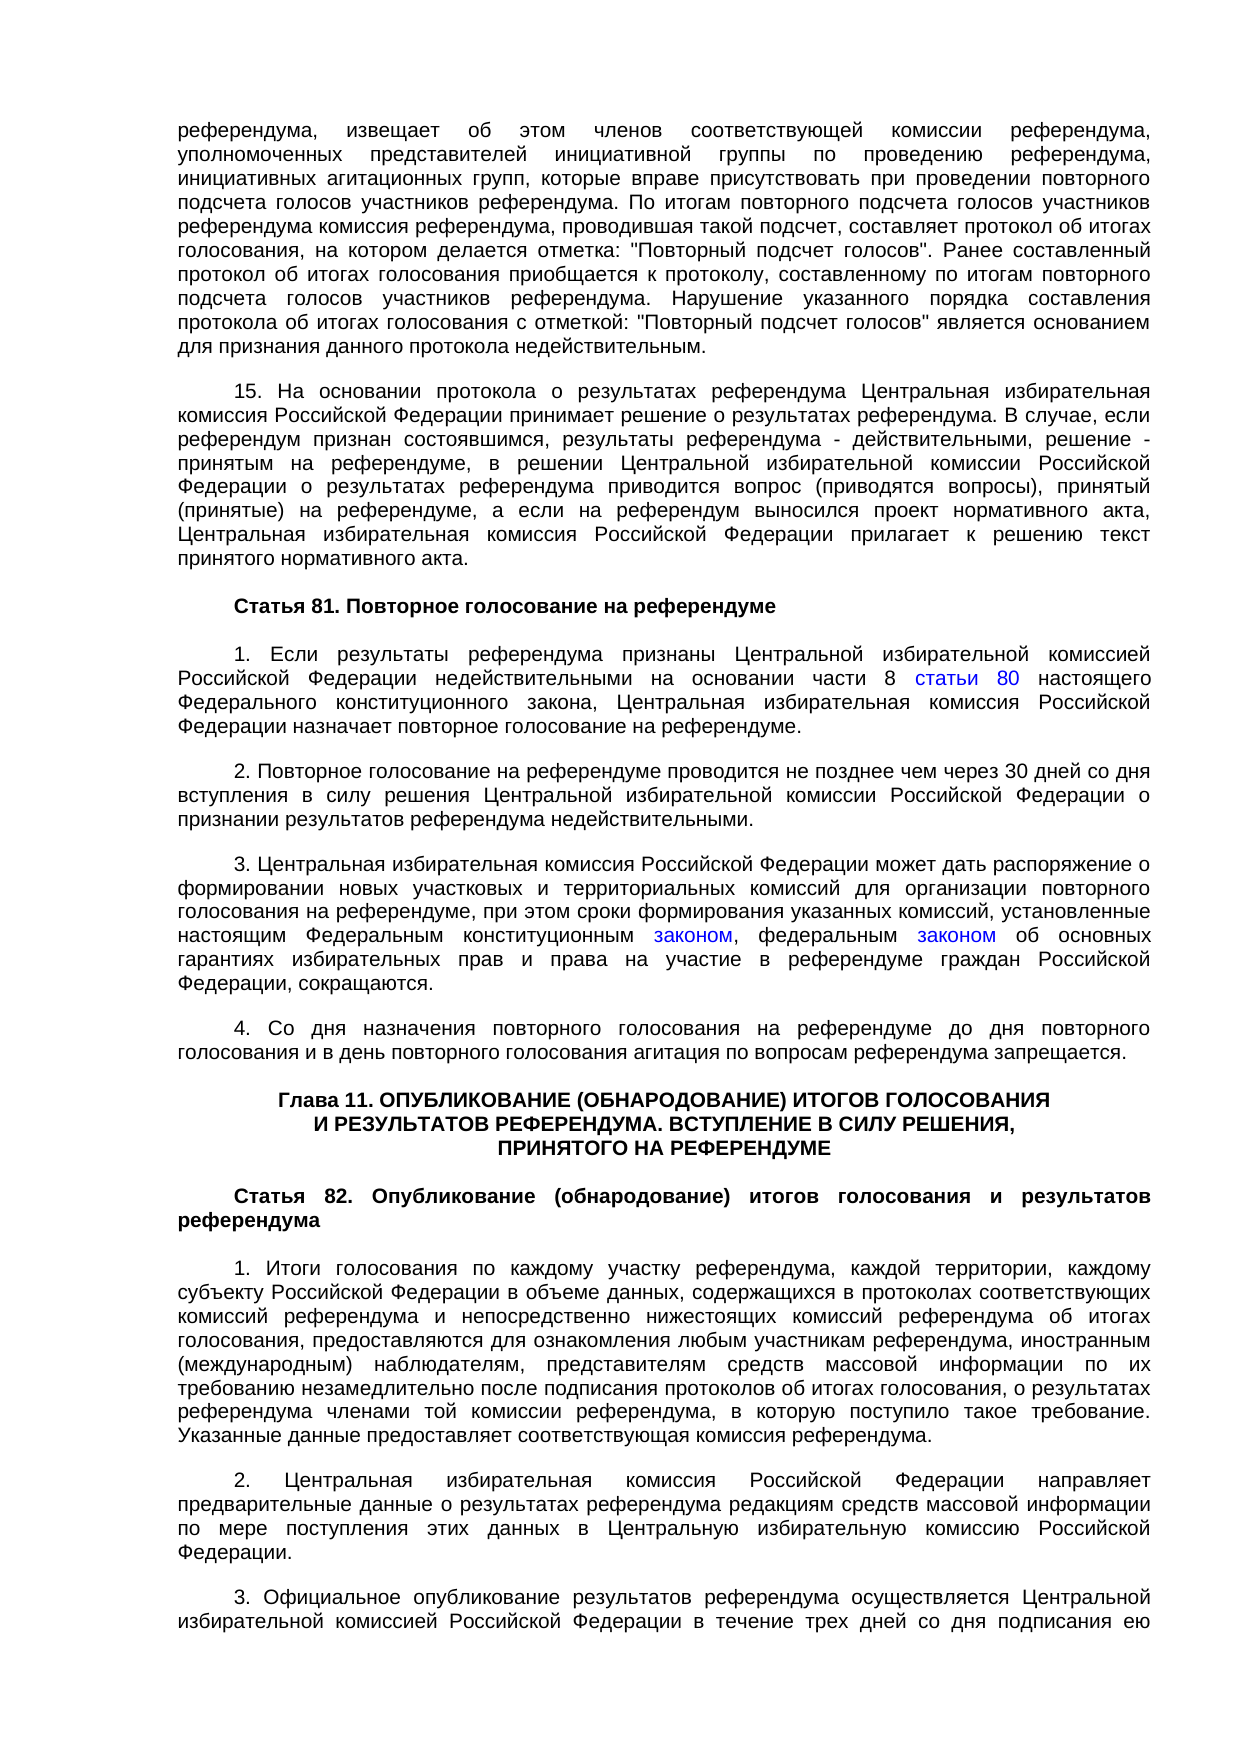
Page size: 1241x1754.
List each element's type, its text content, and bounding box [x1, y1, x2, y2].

title И РЕЗУЛЬТАТОВ РЕФЕРЕНДУМА. ВСТУПЛЕНИЕ В СИЛУ РЕШЕНИЯ, [177, 1112, 1152, 1136]
title Глава 11. ОПУБЛИКОВАНИЕ (ОБНАРОДОВАНИЕ) ИТОГОВ ГОЛОСОВАНИЯ [177, 1088, 1152, 1112]
text 3. Центральная избирательная комиссия Российской Федерации может дать распоряжение о формировании новых участковых и территориальных комиссий для организации повторного голосования на референдуме, при этом сроки формирования указанных комиссий, установленные настоящим Федеральным конституционным законом, федеральным законом об основных гарантиях избирательных прав и права на участие в референдуме граждан Российской Федерации, сокращаются. [177, 851, 1152, 995]
text 2. Повторное голосование на референдуме проводится не позднее чем через 30 дней со дня вступления в силу решения Центральной избирательной комиссии Российской Федерации о признании результатов референдума недействительными. [177, 759, 1152, 831]
title Статья 82. Опубликование (обнародование) итогов голосования и результатов референдума [177, 1184, 1152, 1232]
text 2. Центральная избирательная комиссия Российской Федерации направляет предварительные данные о результатах референдума редакциям средств массовой информации по мере поступления этих данных в Центральную избирательную комиссию Российской Федерации. [177, 1468, 1152, 1564]
title ПРИНЯТОГО НА РЕФЕРЕНДУМЕ [177, 1136, 1152, 1160]
title Статья 81. Повторное голосование на референдуме [177, 594, 1152, 618]
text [177, 1585, 1152, 1633]
text 15. На основании протокола о результатах референдума Центральная избирательная комиссия Российской Федерации принимает решение о результатах референдума. В случае, если референдум признан состоявшимся, результаты референдума - действительными, решение - принятым на референдуме, в решении Центральной избирательной комиссии Российской Федерации о результатах референдума приводится вопрос (приводятся вопросы), принятый (принятые) на референдуме, а если на референдум выносился проект нормативного акта, Центральная избирательная комиссия Российской Федерации прилагает к решению текст принятого нормативного акта. [177, 378, 1152, 570]
text 4. Со дня назначения повторного голосования на референдуме до дня повторного голосования и в день повторного голосования агитация по вопросам референдума запрещается. [177, 1016, 1152, 1064]
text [177, 118, 1152, 358]
text 1. Если результаты референдума признаны Центральной избирательной комиссией Российской Федерации недействительными на основании части 8 статьи 80 настоящего Федерального конституционного закона, Центральная избирательная комиссия Российской Федерации назначает повторное голосование на референдуме. [177, 642, 1152, 738]
text 1. Итоги голосования по каждому участку референдума, каждой территории, каждому субъекту Российской Федерации в объеме данных, содержащихся в протоколах соответствующих комиссий референдума и непосредственно нижестоящих комиссий референдума об итогах голосования, предоставляются для ознакомления любым участникам референдума, иностранным (международным) наблюдателям, представителям средств массовой информации по их требованию незамедлительно после подписания протоколов об итогах голосования, о результатах референдума членами той комиссии референдума, в которую поступило такое требование. Указанные данные предоставляет соответствующая комиссия референдума. [177, 1256, 1152, 1447]
